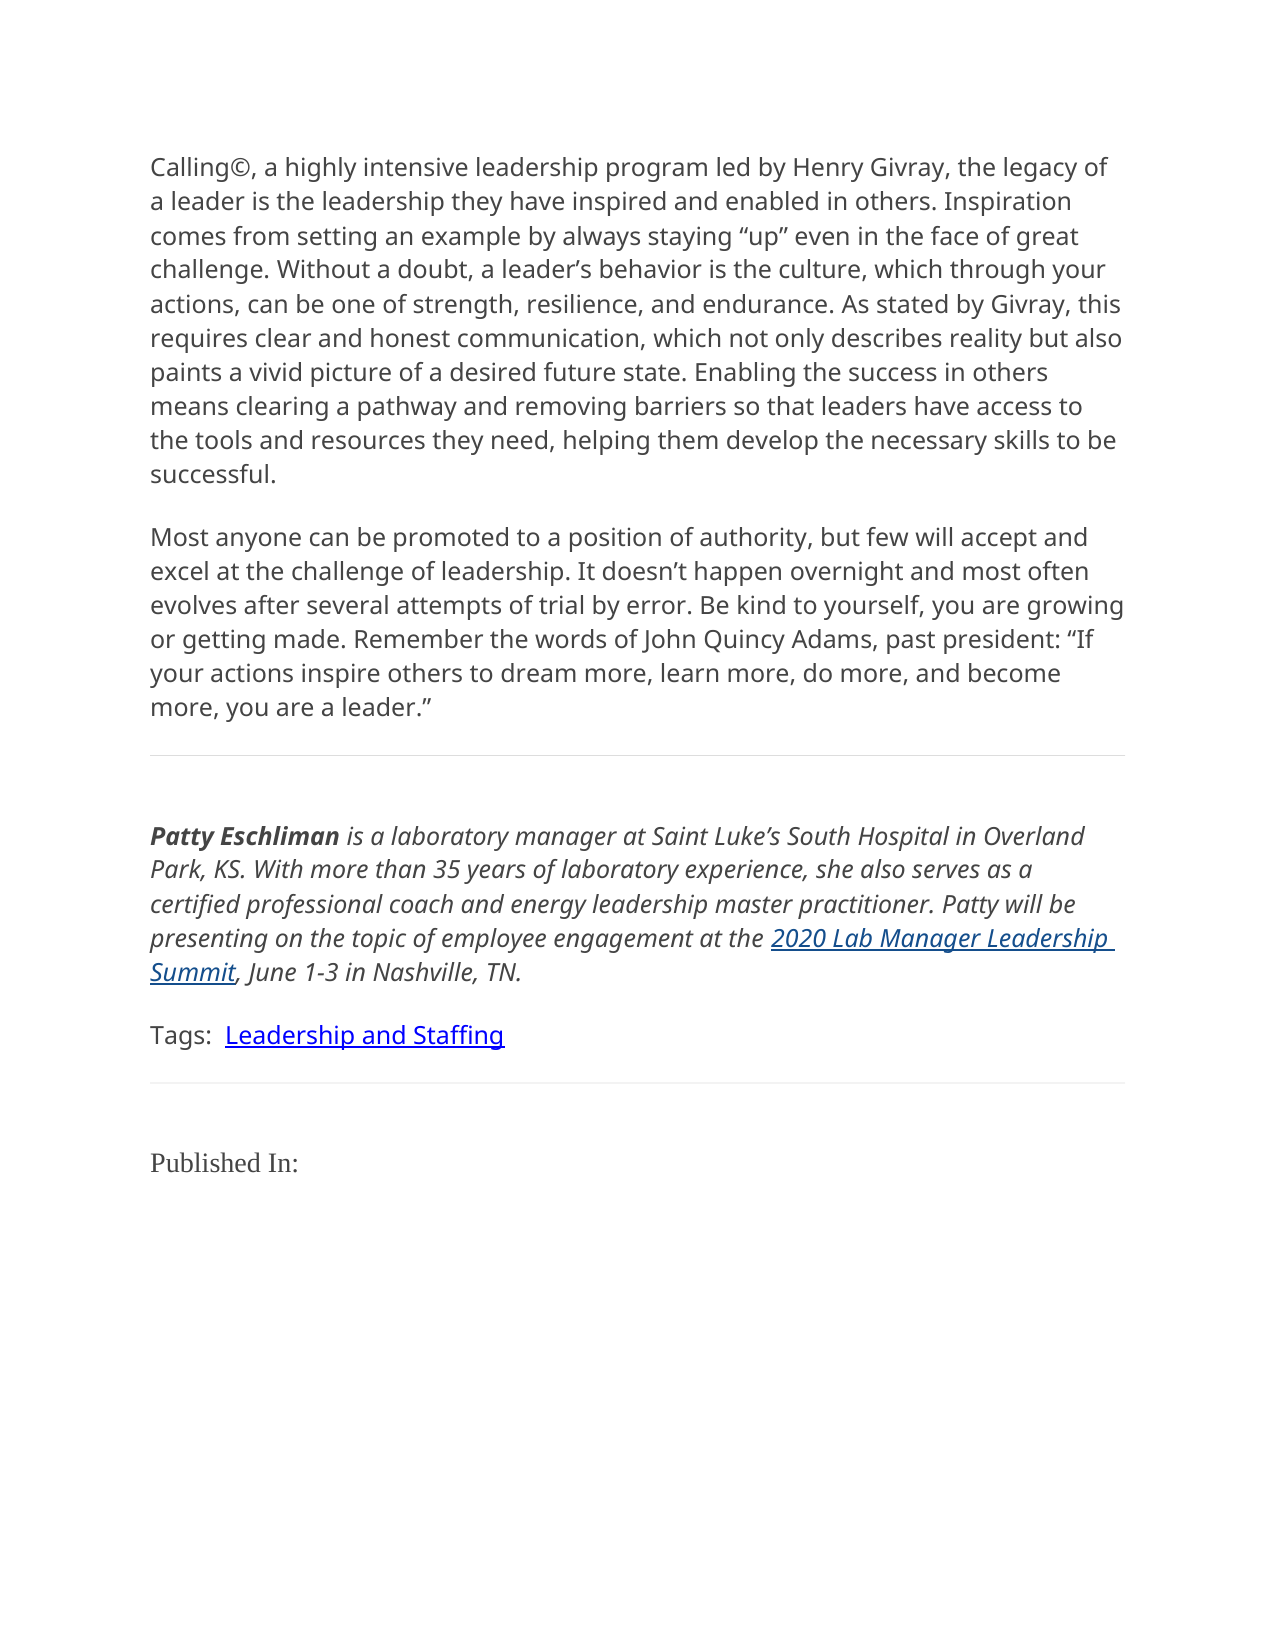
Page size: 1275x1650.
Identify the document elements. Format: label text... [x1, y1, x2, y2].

text Most anyone can be promoted to a position of authority, but few will accept and excel at the challenge of leadership. It doesn’t happen overnight and most often evolves after several attempts of trial by error. Be kind to yourself, you are growing or getting made. Remember the words of John Quincy Adams, past president: “If your actions inspire others to dream more, learn more, do more, and become more, you are a leader.” [150, 520, 1125, 724]
text Tags: Leadership and Staffing [150, 1018, 1125, 1052]
text Published In: [150, 1146, 1125, 1178]
text Patty Eschliman is a laboratory manager at Saint Luke’s South Hospital in Overland Park, KS. With more than 35 years of laboratory experience, she also serves as a certified professional coach and energy leadership master practitioner. Patty will be presenting on the topic of employee engagement at the 2020 Lab Manager Leadership Summit, June 1-3 in Nashville, TN. [150, 818, 1125, 988]
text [150, 150, 1125, 491]
